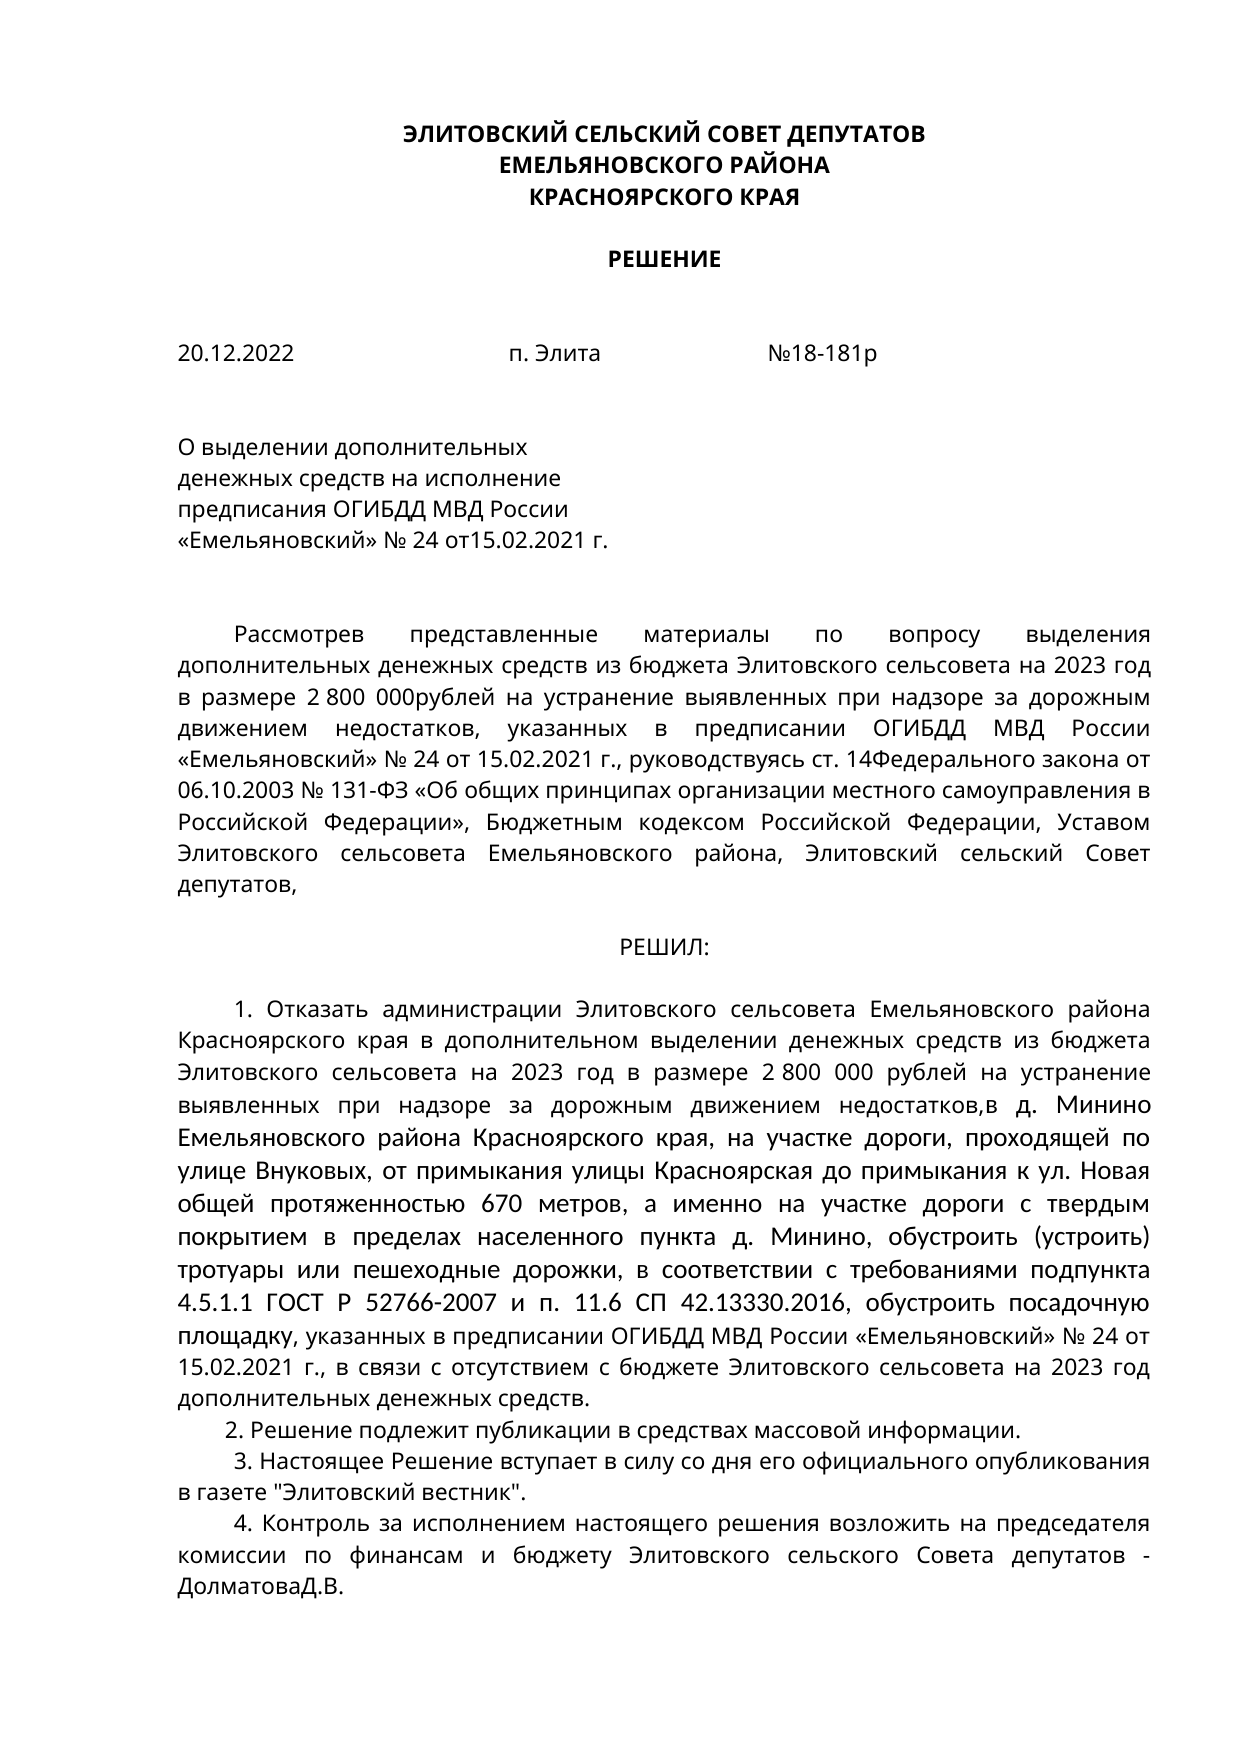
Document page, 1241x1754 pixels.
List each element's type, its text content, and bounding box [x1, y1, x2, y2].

text О выделении дополнительных [177, 431, 1152, 462]
text ЭЛИТОВСКИЙ СЕЛЬСКИЙ СОВЕТ ДЕПУТАТОВ [177, 118, 1152, 149]
text ЕМЕЛЬЯНОВСКОГО РАЙОНА [177, 149, 1152, 181]
text 2. Решение подлежит публикации в средствах массовой информации. [177, 1413, 1152, 1445]
text предписания ОГИБДД МВД России [177, 493, 1152, 524]
text КРАСНОЯРСКОГО КРАЯ [177, 181, 1152, 212]
text 20.12.2022 п. Элита №18-181р [177, 337, 1152, 368]
text 4. Контроль за исполнением настоящего решения возложить на председателя комиссии по финансам и бюджету Элитовского сельского Совета депутатов -ДолматоваД.В. [177, 1507, 1152, 1601]
text Рассмотрев представленные материалы по вопросу выделения дополнительных денежных средств из бюджета Элитовского сельсовета на 2023 год в размере 2 800 000рублей на устранение выявленных при надзоре за дорожным движением недостатков, указанных в предписании ОГИБДД МВД России «Емельяновский» № 24 от 15.02.2021 г., руководствуясь ст. 14Федерального закона от 06.10.2003 № 131-ФЗ «Об общих принципах организации местного самоуправления в Российской Федерации», Бюджетным кодексом Российской Федерации, Уставом Элитовского сельсовета Емельяновского района, Элитовский сельский Совет депутатов, [177, 618, 1152, 899]
text 3. Настоящее Решение вступает в силу со дня его официального опубликования в газете "Элитовский вестник". [177, 1445, 1152, 1507]
text РЕШИЛ: [177, 931, 1152, 962]
text денежных средств на исполнение [177, 462, 1152, 493]
text 1. Отказать администрации Элитовского сельсовета Емельяновского района Красноярского края в дополнительном выделении денежных средств из бюджета Элитовского сельсовета на 2023 год в размере 2 800 000 рублей на устранение выявленных при надзоре за дорожным движением недостатков,в д. Минино Емельяновского района Красноярского края, на участке дороги, проходящей по улице Внуковых, от примыкания улицы Красноярская до примыкания к ул. Новая общей протяженностью 670 метров, а именно на участке дороги с твердым покрытием в пределах населенного пункта д. Минино, обустроить (устроить) тротуары или пешеходные дорожки, в соответствии с требованиями подпункта 4.5.1.1 ГОСТ Р 52766-2007 и п. 11.6 СП 42.13330.2016, обустроить посадочную площадку, указанных в предписании ОГИБДД МВД России «Емельяновский» № 24 от 15.02.2021 г., в связи с отсутствием с бюджете Элитовского сельсовета на 2023 год дополнительных денежных средств. [177, 993, 1152, 1413]
text РЕШЕНИЕ [177, 243, 1152, 274]
text «Емельяновский» № 24 от15.02.2021 г. [177, 524, 1152, 556]
